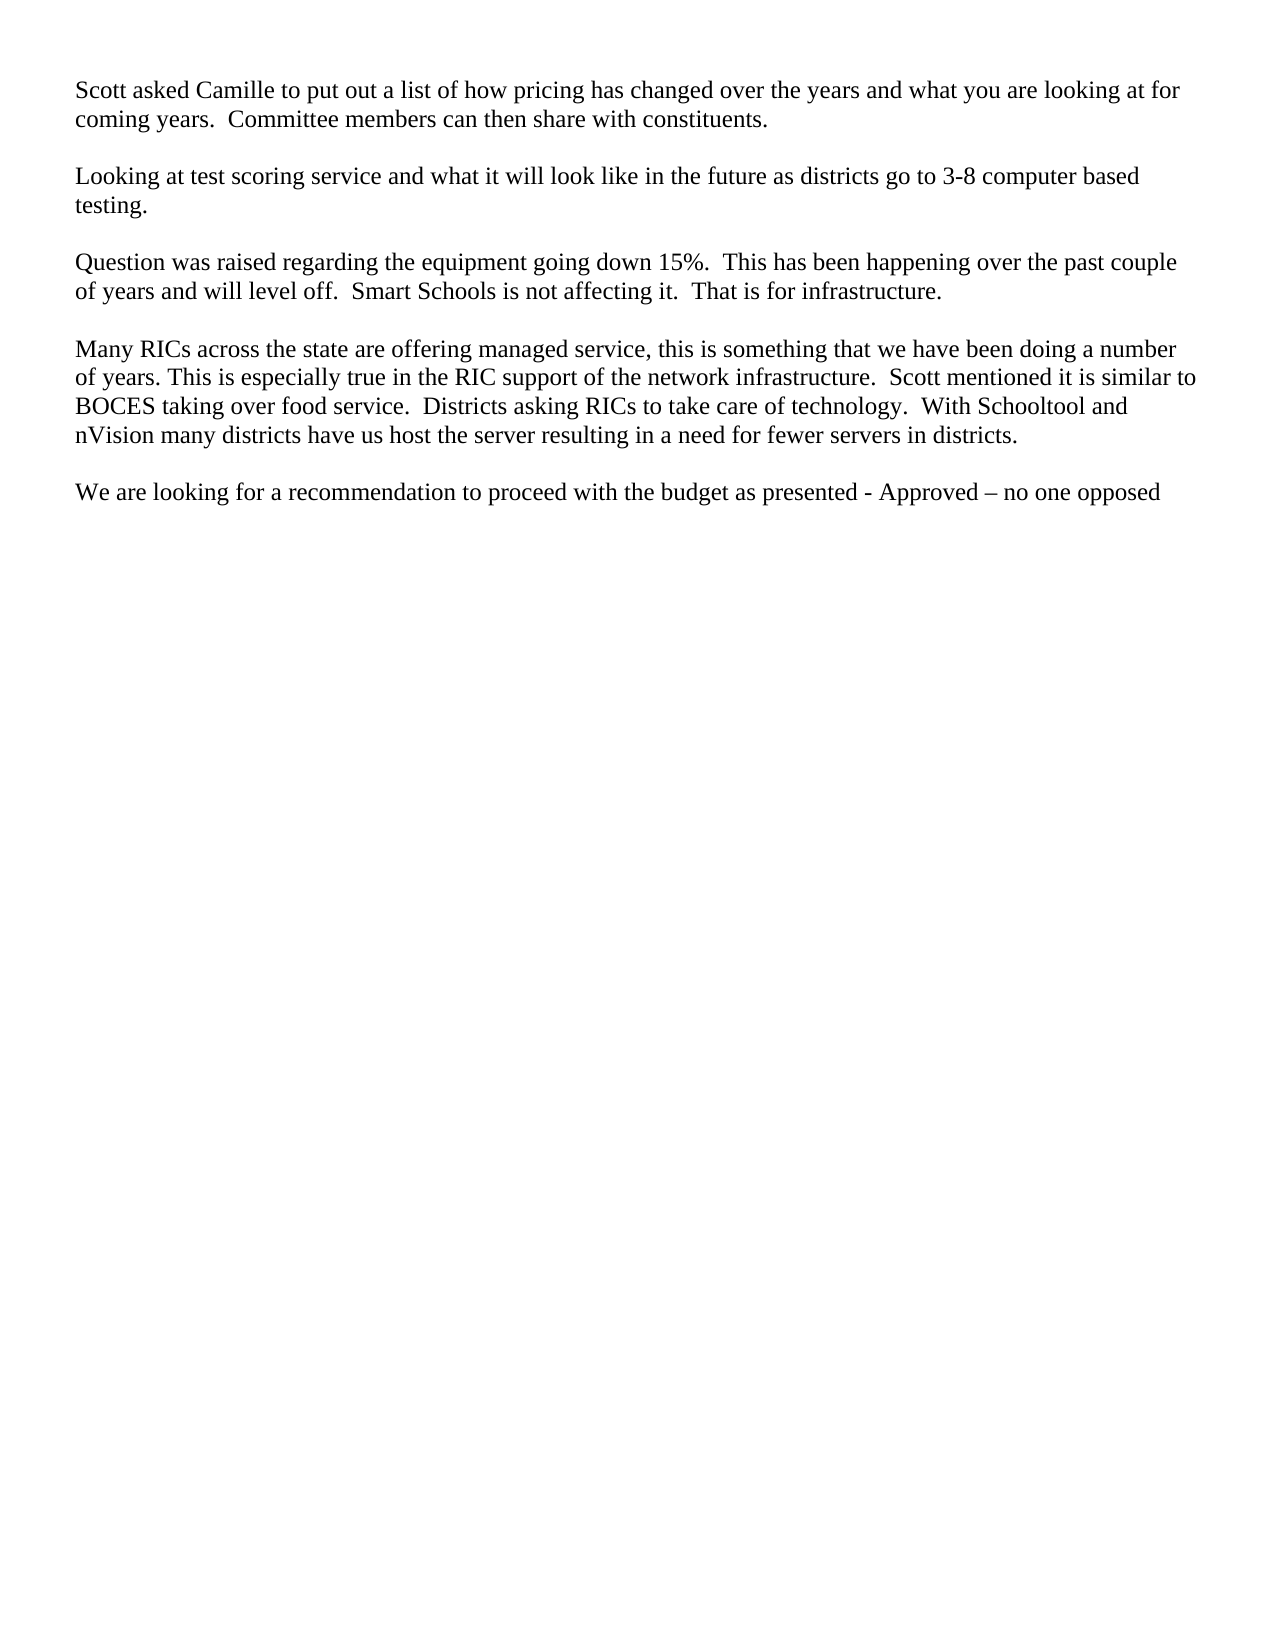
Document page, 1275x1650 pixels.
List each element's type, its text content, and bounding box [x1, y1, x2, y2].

text Many RICs across the state are offering managed service, this is something that we have been doing a number of years. This is especially true in the RIC support of the network infrastructure. Scott mentioned it is similar to BOCES taking over food service. Districts asking RICs to take care of technology. With Schooltool and nVision many districts have us host the server resulting in a need for fewer servers in districts. [75, 334, 1200, 449]
text Looking at test scoring service and what it will look like in the future as districts go to 3-8 computer based testing. [75, 161, 1200, 219]
text Question was raised regarding the equipment going down 15%. This has been happening over the past couple of years and will level off. Smart Schools is not affecting it. That is for infrastructure. [75, 247, 1200, 305]
text We are looking for a recommendation to proceed with the budget as presented - Approved – no one opposed [75, 477, 1200, 506]
text Scott asked Camille to put out a list of how pricing has changed over the years and what you are looking at for coming years. Committee members can then share with constituents. [75, 75, 1200, 132]
